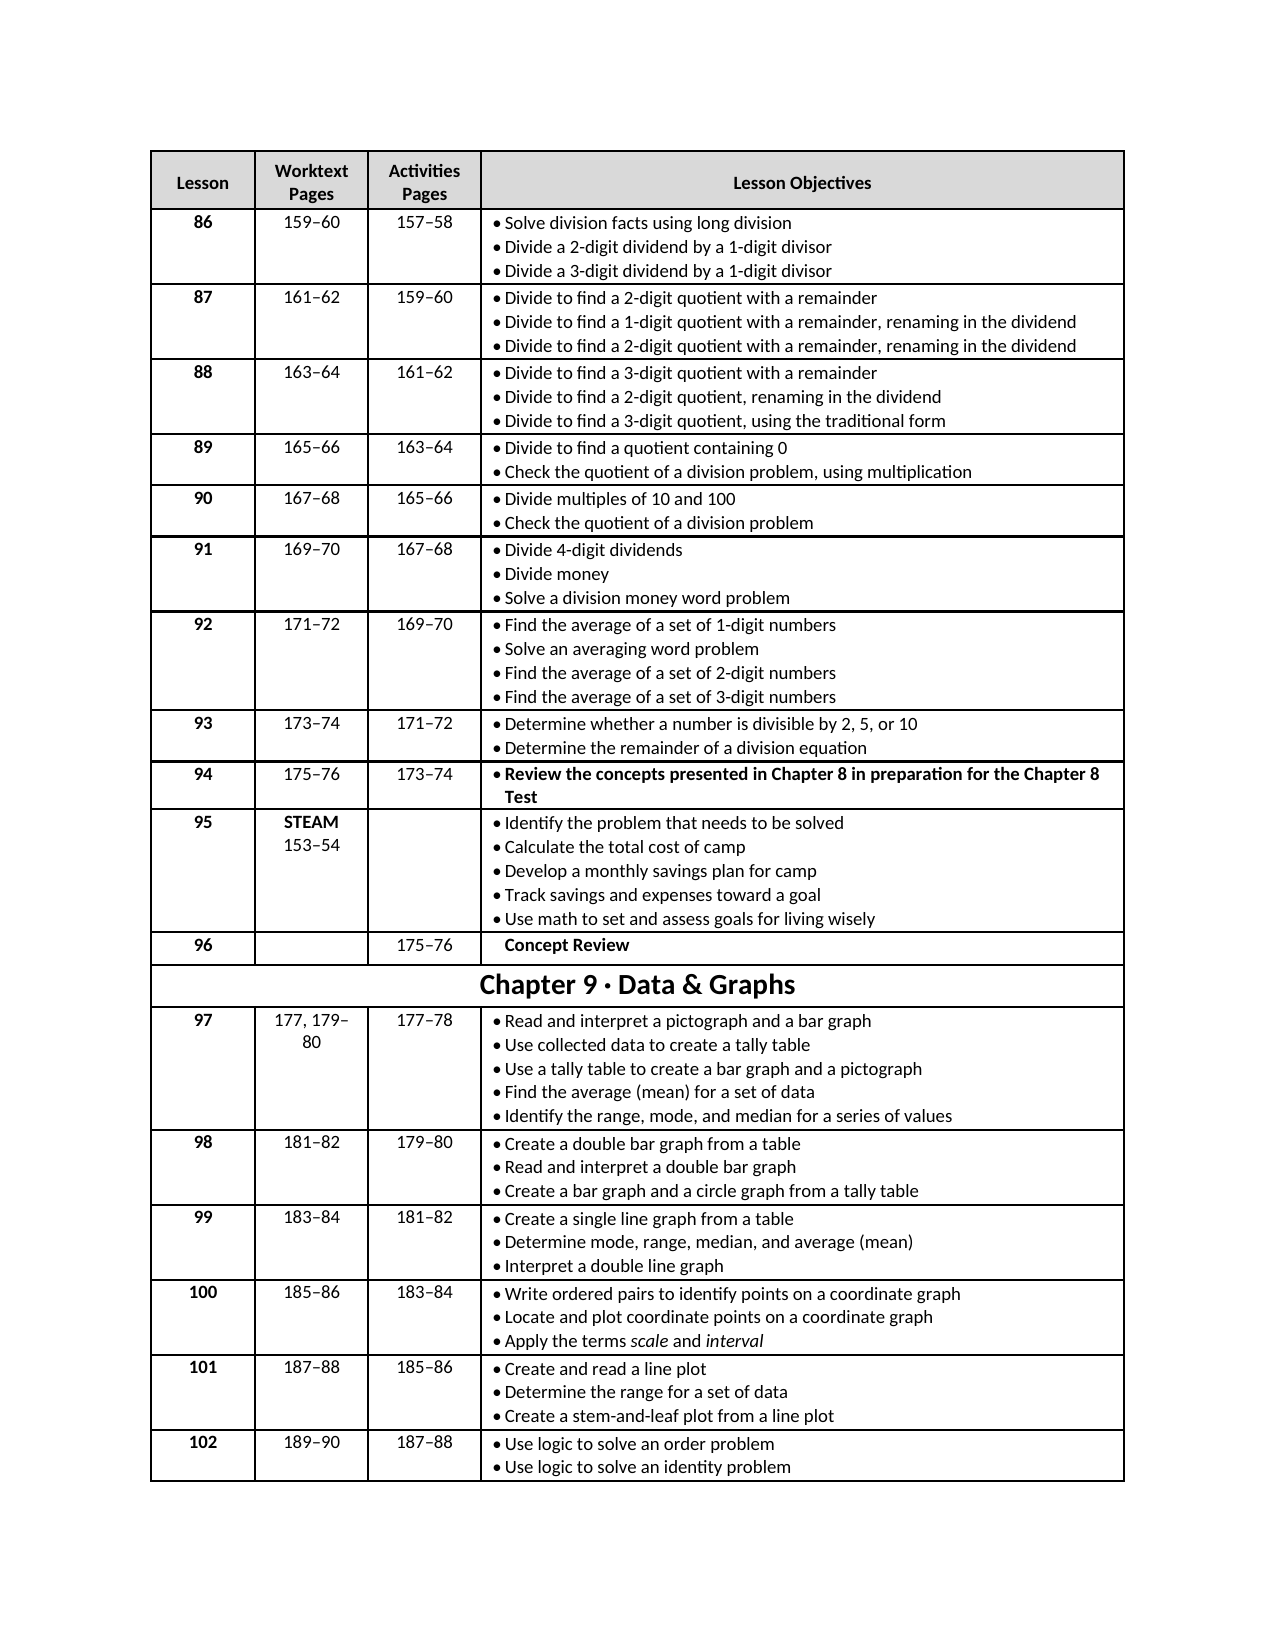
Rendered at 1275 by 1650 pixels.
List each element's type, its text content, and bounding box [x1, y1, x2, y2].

table_cell 179–80 [369, 1131, 480, 1204]
table_cell 94 [152, 763, 254, 808]
table_cell 157–58 [369, 210, 480, 283]
table_cell 175–76 [256, 763, 367, 808]
table_cell 181–82 [369, 1206, 480, 1279]
table_cell Read and interpret a pictograph and a bar graph Use collected data to create a tally table Use a tally table to create a bar graph and a pictograph Find the average (mean) for a set of data Identify the range, mode, and median for a series of values [482, 1008, 1123, 1129]
table_cell Use logic to solve an order problem Use logic to solve an identity problem [482, 1431, 1123, 1480]
table_cell 171–72 [369, 711, 480, 760]
table_cell Identify the problem that needs to be solved Calculate the total cost of camp Develop a monthly savings plan for camp Track savings and expenses toward a goal Use math to set and assess goals for living wisely [482, 810, 1123, 931]
table_cell 96 [152, 933, 254, 964]
table_cell 187–88 [369, 1431, 480, 1480]
table_cell 99 [152, 1206, 254, 1279]
table_cell 86 [152, 210, 254, 283]
table_cell 167–68 [369, 538, 480, 610]
table_cell 159–60 [369, 285, 480, 358]
table_cell 173–74 [369, 763, 480, 808]
table_header Activities Pages [369, 152, 480, 208]
table_header Worktext Pages [256, 152, 367, 208]
table_cell 95 [152, 810, 254, 931]
table_cell 97 [152, 1008, 254, 1129]
table_cell 161–62 [369, 360, 480, 433]
table_cell 169–70 [369, 613, 480, 709]
table_cell 185–86 [369, 1356, 480, 1429]
table_cell Concept Review [482, 933, 1123, 964]
table_cell 101 [152, 1356, 254, 1429]
table_cell 159–60 [256, 210, 367, 283]
table_cell 171–72 [256, 613, 367, 709]
table_cell 98 [152, 1131, 254, 1204]
table_cell 175–76 [369, 933, 480, 964]
table_cell 185–86 [256, 1281, 367, 1354]
table_cell 89 [152, 435, 254, 484]
table_cell 100 [152, 1281, 254, 1354]
table_cell [369, 810, 480, 931]
table_cell 165–66 [256, 435, 367, 484]
table_cell 90 [152, 486, 254, 535]
table_cell 91 [152, 538, 254, 610]
table_cell 177–78 [369, 1008, 480, 1129]
table_header Lesson Objectives [482, 152, 1123, 208]
table_cell 187–88 [256, 1356, 367, 1429]
table_cell STEAM 153–54 [256, 810, 367, 931]
table_cell 177, 179–80 [256, 1008, 367, 1129]
table_cell Find the average of a set of 1-digit numbers Solve an averaging word problem Find the average of a set of 2-digit numbers Find the average of a set of 3-digit numbers [482, 613, 1123, 709]
table_cell 163–64 [256, 360, 367, 433]
table_cell 88 [152, 360, 254, 433]
table_cell 183–84 [256, 1206, 367, 1279]
table_cell 161–62 [256, 285, 367, 358]
table_cell Create a single line graph from a table Determine mode, range, median, and average (mean) Interpret a double line graph [482, 1206, 1123, 1279]
table_cell 87 [152, 285, 254, 358]
table_cell 93 [152, 711, 254, 760]
table_cell 163–64 [369, 435, 480, 484]
table_cell 183–84 [369, 1281, 480, 1354]
table_cell Review the concepts presented in Chapter 8 in preparation for the Chapter 8 Test [482, 763, 1123, 808]
table_cell 173–74 [256, 711, 367, 760]
table_cell Divide multiples of 10 and 100 Check the quotient of a division problem [482, 486, 1123, 535]
table_cell [256, 933, 367, 964]
table_cell 92 [152, 613, 254, 709]
table_cell Divide to find a 3-digit quotient with a remainder Divide to find a 2-digit quotient, renaming in the dividend Divide to find a 3-digit quotient, using the traditional form [482, 360, 1123, 433]
table_cell Create and read a line plot Determine the range for a set of data Create a stem-and-leaf plot from a line plot [482, 1356, 1123, 1429]
table_cell 181–82 [256, 1131, 367, 1204]
table_cell Divide to find a quotient containing 0 Check the quotient of a division problem, using multiplication [482, 435, 1123, 484]
table_cell Divide to find a 2-digit quotient with a remainder Divide to find a 1-digit quotient with a remainder, renaming in the dividend Divide to find a 2-digit quotient with a remainder, renaming in the dividend [482, 285, 1123, 358]
table_cell Create a double bar graph from a table Read and interpret a double bar graph Create a bar graph and a circle graph from a tally table [482, 1131, 1123, 1204]
table_cell 189–90 [256, 1431, 367, 1480]
table_cell Divide 4-digit dividends Divide money Solve a division money word problem [482, 538, 1123, 610]
table_cell Determine whether a number is divisible by 2, 5, or 10 Determine the remainder of a division equation [482, 711, 1123, 760]
table_cell 102 [152, 1431, 254, 1480]
table_cell 167–68 [256, 486, 367, 535]
table_cell Write ordered pairs to identify points on a coordinate graph Locate and plot coordinate points on a coordinate graph Apply the terms scale and interval [482, 1281, 1123, 1354]
table_header Lesson [152, 152, 254, 208]
table_cell Chapter 9 · Data & Graphs [152, 966, 1123, 1006]
table_cell Solve division facts using long division Divide a 2-digit dividend by a 1-digit divisor Divide a 3-digit dividend by a 1-digit divisor [482, 210, 1123, 283]
table_cell 165–66 [369, 486, 480, 535]
table_cell 169–70 [256, 538, 367, 610]
